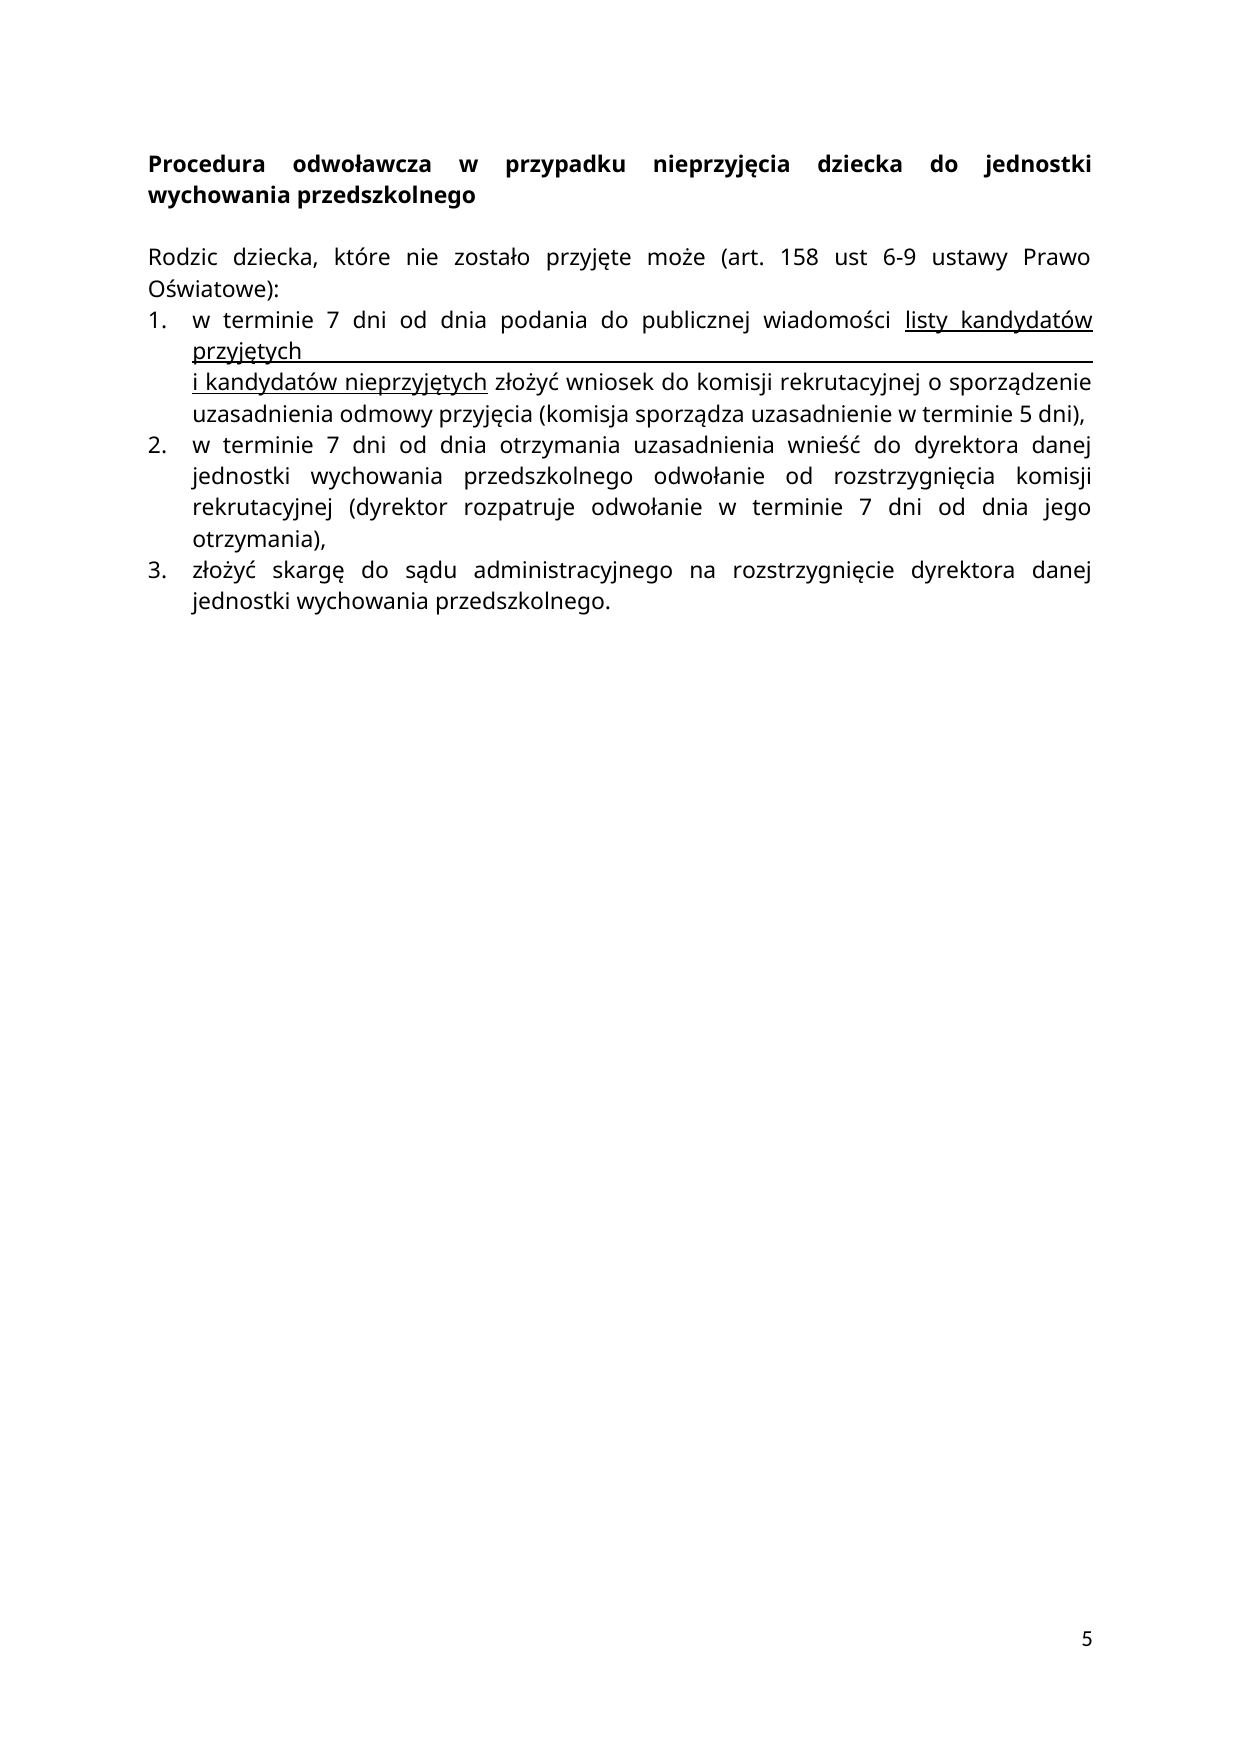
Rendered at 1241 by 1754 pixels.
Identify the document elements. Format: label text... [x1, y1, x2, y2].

text 3. złożyć skargę do sądu administracyjnego na rozstrzygnięcie dyrektora danej jednostki wychowania przedszkolnego. [148, 554, 1093, 616]
text 2. w terminie 7 dni od dnia otrzymania uzasadnienia wnieść do dyrektora danej jednostki wychowania przedszkolnego odwołanie od rozstrzygnięcia komisji rekrutacyjnej (dyrektor rozpatruje odwołanie w terminie 7 dni od dnia jego otrzymania), [148, 429, 1093, 554]
text Procedura odwoławcza w przypadku nieprzyjęcia dziecka do jednostki wychowania przedszkolnego [148, 148, 1093, 210]
text 1. w terminie 7 dni od dnia podania do publicznej wiadomości listy kandydatów przyjętych i kandydatów nieprzyjętych złożyć wniosek do komisji rekrutacyjnej o sporządzenie uzasadnienia odmowy przyjęcia (komisja sporządza uzasadnienie w terminie 5 dni), [148, 304, 1093, 429]
text Rodzic dziecka, które nie zostało przyjęte może (art. 158 ust 6-9 ustawy Prawo Oświatowe): [148, 241, 1093, 304]
